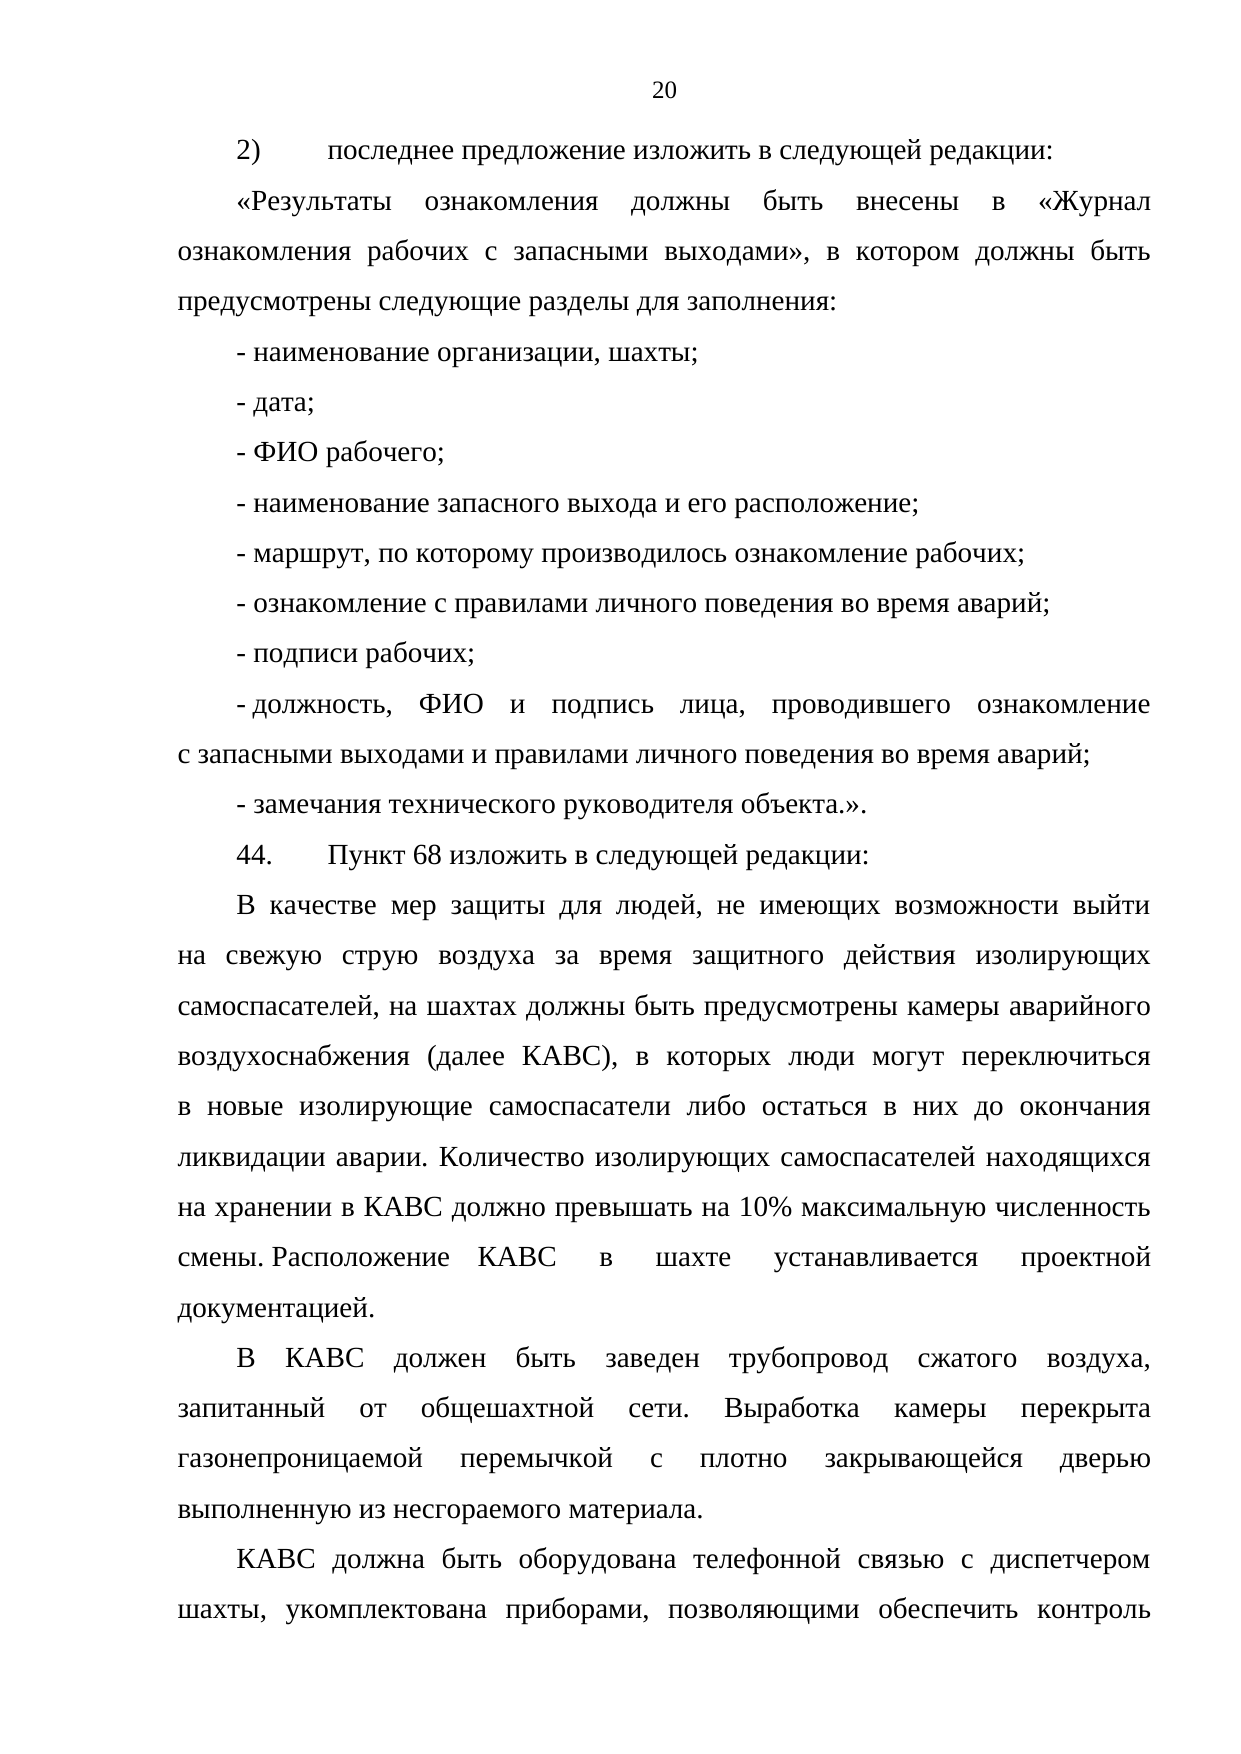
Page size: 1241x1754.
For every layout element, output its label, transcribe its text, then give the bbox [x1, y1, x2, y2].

list - должность, ФИО и подпись лица, проводившего ознакомление с запасными выходами и правилами личного поведения во время аварий; [177, 686, 1152, 770]
text В КАВС должен быть заведен трубопровод сжатого воздуха, запитанный от общешахтной сети. Выработка камеры перекрыта газонепроницаемой перемычкой с плотно закрывающейся дверью выполненную из несгораемого материала. [177, 1340, 1152, 1524]
list - наименование организации, шахты; [177, 334, 1152, 367]
list Пункт 68 изложить в следующей редакции: [236, 837, 1152, 870]
list - ознакомление с правилами личного поведения во время аварий; [177, 585, 1152, 619]
list последнее предложение изложить в следующей редакции: [177, 132, 1152, 166]
list - ФИО рабочего; [177, 434, 1152, 468]
list - подписи рабочих; [177, 636, 1152, 669]
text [177, 1541, 1152, 1625]
list - замечания технического руководителя объекта.». [177, 787, 1152, 820]
list - наименование запасного выхода и его расположение; [177, 485, 1152, 518]
list - маршрут, по которому производилось ознакомление рабочих; [177, 535, 1152, 568]
list - дата; [177, 384, 1152, 418]
list «Результаты ознакомления должны быть внесены в «Журнал ознакомления рабочих с запасными выходами», в котором должны быть предусмотрены следующие разделы для заполнения: [177, 183, 1152, 317]
text В качестве мер защиты для людей, не имеющих возможности выйти на свежую струю воздуха за время защитного действия изолирующих самоспасателей, на шахтах должны быть предусмотрены камеры аварийного воздухоснабжения (далее КАВС), в которых люди могут переключиться в новые изолирующие самоспасатели либо остаться в них до окончания ликвидации аварии. Количество изолирующих самоспасателей находящихся на хранении в КАВС должно превышать на 10% максимальную численность смены. Расположение КАВС в шахте устанавливается проектной документацией. [177, 887, 1152, 1323]
